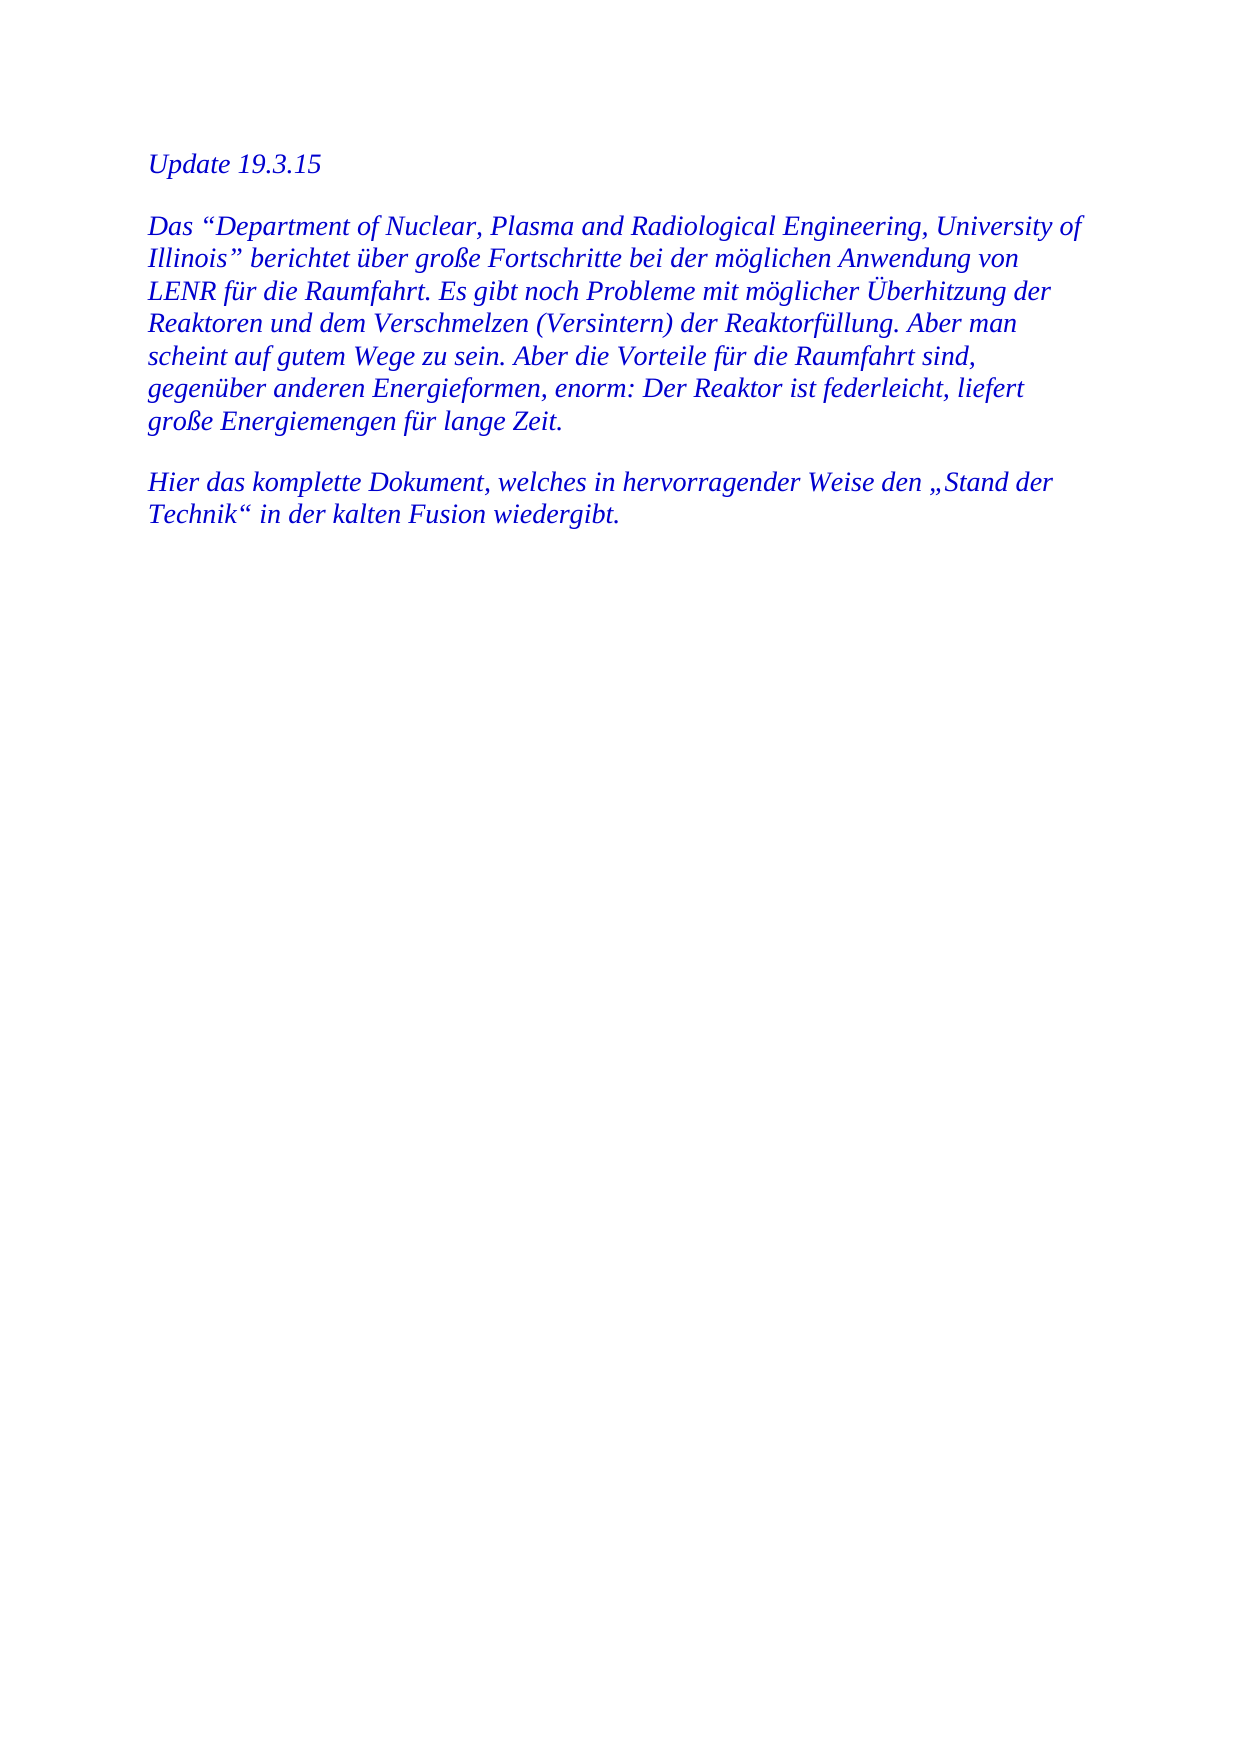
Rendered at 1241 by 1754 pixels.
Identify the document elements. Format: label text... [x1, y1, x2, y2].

text Das “Department of Nuclear, Plasma and Radiological Engineering, University of Illinois” berichtet über große Fortschritte bei der möglichen Anwendung von LENR für die Raumfahrt. Es gibt noch Probleme mit möglicher Überhitzung der Reaktoren und dem Verschmelzen (Versintern) der Reaktorfüllung. Aber man scheint auf gutem Wege zu sein. Aber die Vorteile für die Raumfahrt sind, gegenüber anderen Energieformen, enorm: Der Reaktor ist federleicht, liefert große Energiemengen für lange Zeit. [148, 209, 1093, 436]
text Update 19.3.15 [148, 148, 1093, 180]
text Hier das komplette Dokument, welches in hervorragender Weise den „Stand der Technik“ in der kalten Fusion wiedergibt. [148, 465, 1093, 530]
